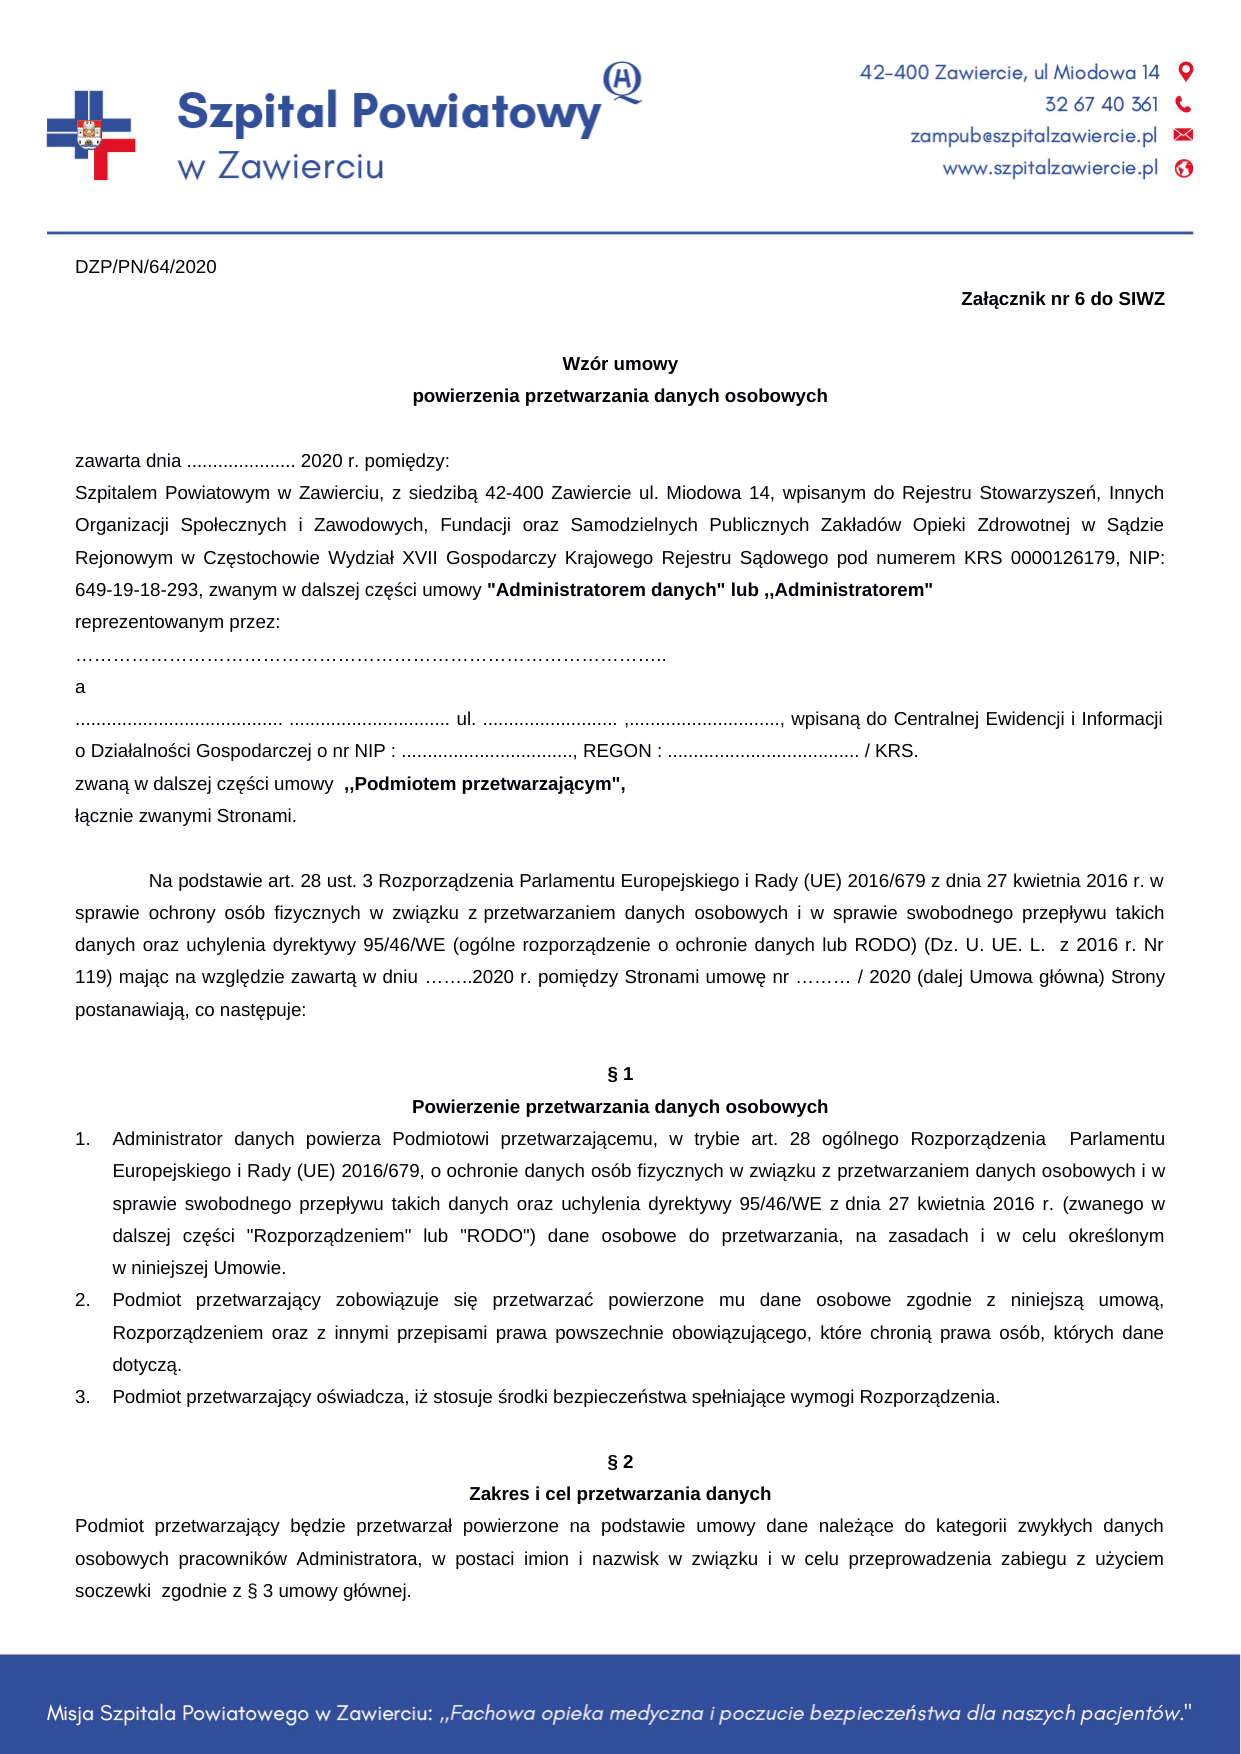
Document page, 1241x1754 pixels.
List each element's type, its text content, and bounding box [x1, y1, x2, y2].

text reprezentowanym przez: [75, 611, 1165, 633]
list Administrator danych powierza Podmiotowi przetwarzającemu, w trybie art. 28 ogólnego Rozporządzenia Parlamentu Europejskiego i Rady (UE) 2016/679, o ochronie danych osób fizycznych w związku z przetwarzaniem danych osobowych i w sprawie swobodnego przepływu takich danych oraz uchylenia dyrektywy 95/46/WE z dnia 27 kwietnia 2016 r. (zwanego w dalszej części "Rozporządzeniem" lub "RODO") dane osobowe do przetwarzania, na zasadach i w celu określonym w niniejszej Umowie. [75, 1128, 1165, 1278]
list Podmiot przetwarzający oświadcza, iż stosuje środki bezpieczeństwa spełniające wymogi Rozporządzenia. [75, 1386, 1165, 1408]
text § 2 [75, 1451, 1165, 1472]
text Wzór umowy [75, 353, 1165, 374]
text łącznie zwanymi Stronami. [75, 805, 1165, 826]
text DZP/PN/64/2020 [75, 256, 1165, 277]
text zawarta dnia ..................... 2020 r. pomiędzy: [75, 450, 1165, 471]
picture [0, 0, 1241, 1754]
text powierzenia przetwarzania danych osobowych [75, 385, 1165, 407]
list Podmiot przetwarzający zobowiązuje się przetwarzać powierzone mu dane osobowe zgodnie z niniejszą umową, Rozporządzeniem oraz z innymi przepisami prawa powszechnie obowiązującego, które chronią prawa osób, których dane dotyczą. [75, 1289, 1165, 1375]
text Powierzenie przetwarzania danych osobowych [75, 1096, 1165, 1117]
text Podmiot przetwarzający będzie przetwarzał powierzone na podstawie umowy dane należące do kategorii zwykłych danych osobowych pracowników Administratora, w postaci imion i nazwisk w związku i w celu przeprowadzenia zabiegu z użyciem soczewki zgodnie z § 3 umowy głównej. [75, 1515, 1165, 1601]
text a [75, 676, 1165, 697]
text Załącznik nr 6 do SIWZ [75, 288, 1165, 310]
text ........................................ ............................... ul. .......................... ,............................., wpisaną do Centralnej Ewidencji i Informacji o Działalności Gospodarczej o nr NIP : ................................., REGON : ..................................... / KRS. [75, 708, 1165, 762]
text Szpitalem Powiatowym w Zawierciu, z siedzibą 42-400 Zawiercie ul. Miodowa 14, wpisanym do Rejestru Stowarzyszeń, Innych Organizacji Społecznych i Zawodowych, Fundacji oraz Samodzielnych Publicznych Zakładów Opieki Zdrowotnej w Sądzie Rejonowym w Częstochowie Wydział XVII Gospodarczy Krajowego Rejestru Sądowego pod numerem KRS 0000126179, NIP: 649-19-18-293, zwanym w dalszej części umowy "Administratorem danych" lub ,,Administratorem" [75, 482, 1165, 600]
text § 1 [75, 1063, 1165, 1085]
text zwaną w dalszej części umowy ,,Podmiotem przetwarzającym", [75, 773, 1165, 794]
text Na podstawie art. 28 ust. 3 Rozporządzenia Parlamentu Europejskiego i Rady (UE) 2016/679 z dnia 27 kwietnia 2016 r. w sprawie ochrony osób fizycznych w związku z przetwarzaniem danych osobowych i w sprawie swobodnego przepływu takich danych oraz uchylenia dyrektywy 95/46/WE (ogólne rozporządzenie o ochronie danych lub RODO) (Dz. U. UE. L. z 2016 r. Nr 119) mając na względzie zawartą w dniu ……..2020 r. pomiędzy Stronami umowę nr ……… / 2020 (dalej Umowa główna) Strony postanawiają, co następuje: [75, 869, 1165, 1020]
text Zakres i cel przetwarzania danych [75, 1483, 1165, 1504]
text ………………………………………………………………………………….. [75, 643, 1165, 665]
